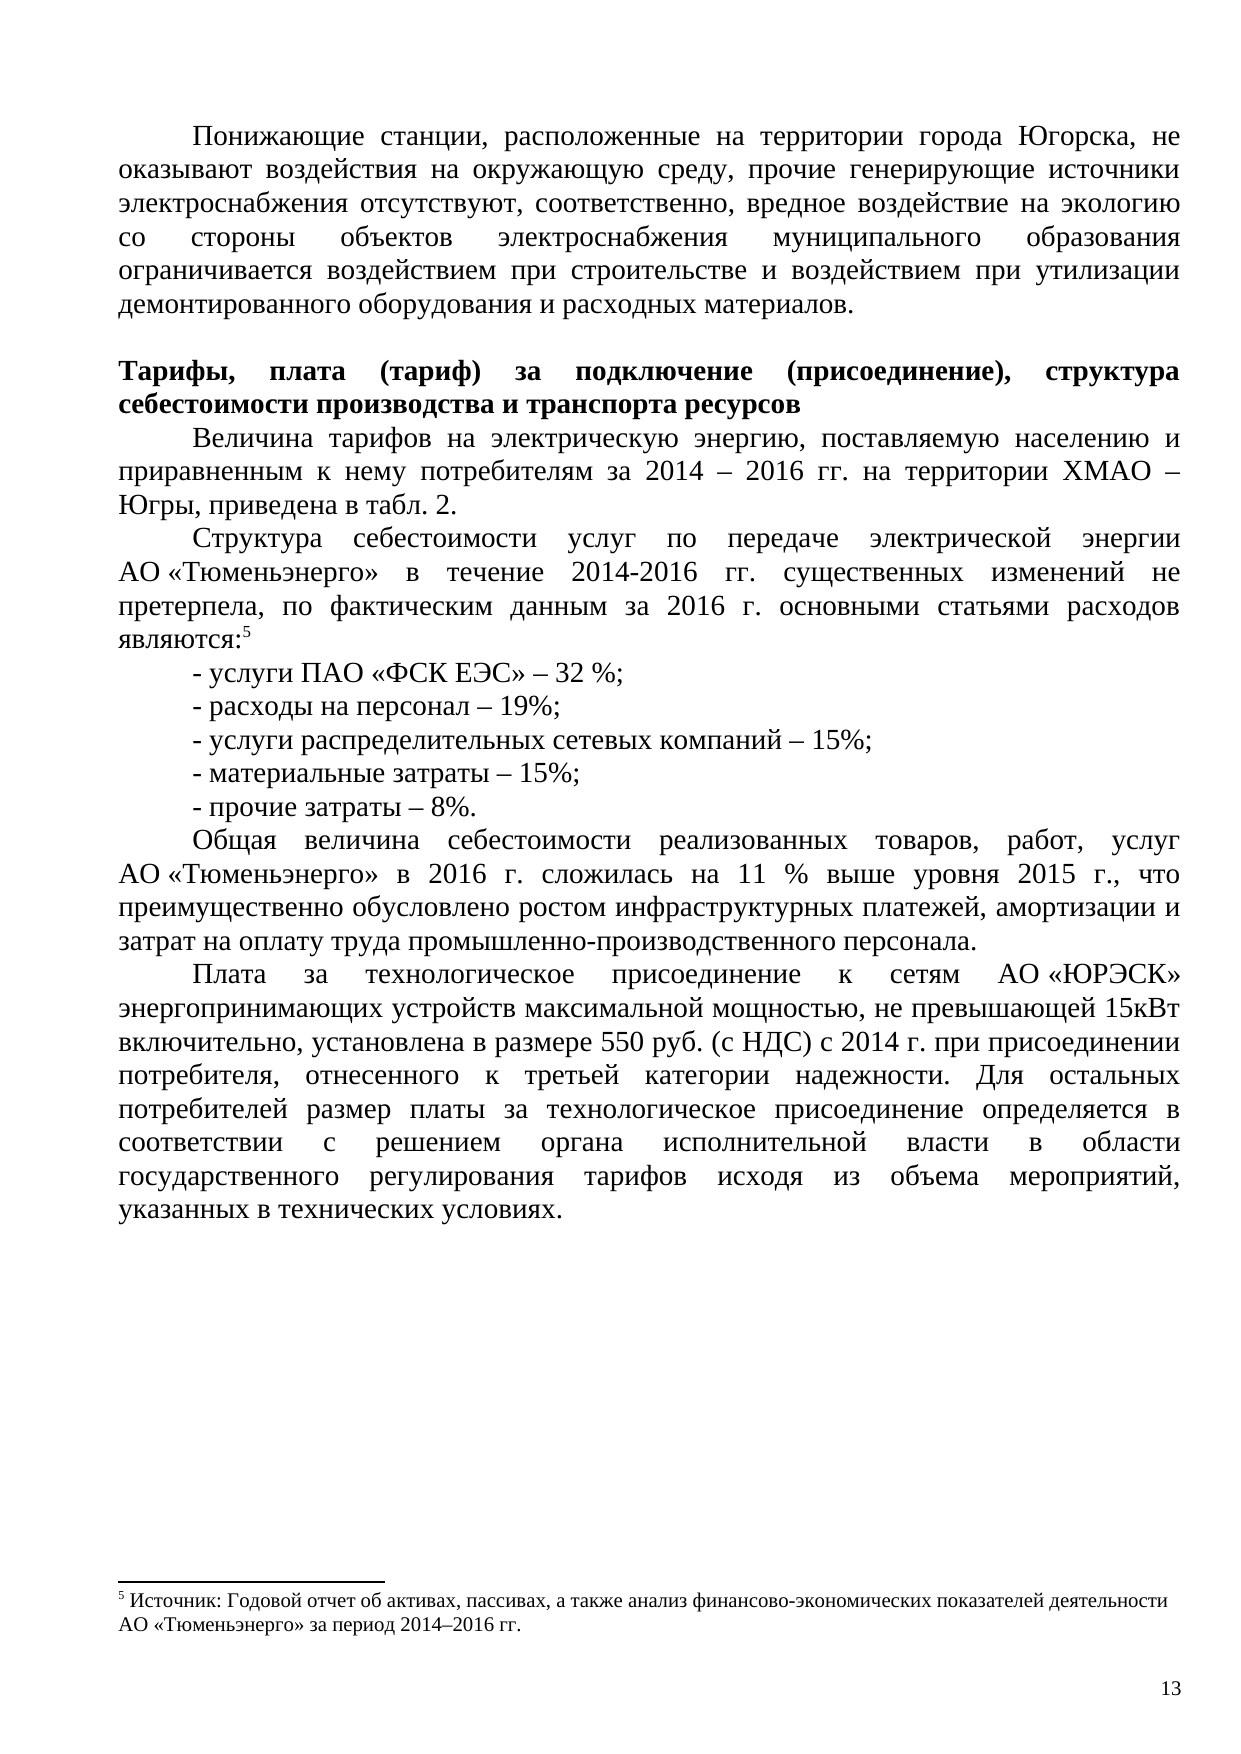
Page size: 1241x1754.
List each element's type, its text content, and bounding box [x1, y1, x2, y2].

text Тарифы, плата (тариф) за подключение (присоединение), структура себестоимости производства и транспорта ресурсов [118, 353, 1181, 420]
text - расходы на персонал – 19%; [118, 688, 1181, 722]
text - материальные затраты – 15%; [118, 755, 1181, 789]
text - услуги распределительных сетевых компаний – 15%; [118, 722, 1181, 755]
text Понижающие станции, расположенные на территории города Югорска, не оказывают воздействия на окружающую среду, прочие генерирующие источники электроснабжения отсутствуют, соответственно, вредное воздействие на экологию со стороны объектов электроснабжения муниципального образования ограничивается воздействием при строительстве и воздействием при утилизации демонтированного оборудования и расходных материалов. [118, 118, 1181, 319]
text Величина тарифов на электрическую энергию, поставляемую населению и приравненным к нему потребителям за 2014 – 2016 гг. на территории ХМАО – Югры, приведена в табл. 2. [118, 420, 1181, 521]
text - услуги ПАО «ФСК ЕЭС» – 32 %; [118, 655, 1181, 688]
text Плата за технологическое присоединение к сетям АО «ЮРЭСК» энергопринимающих устройств максимальной мощностью, не превышающей 15кВт включительно, установлена в размере 550 руб. (с НДС) с 2014 г. при присоединении потребителя, отнесенного к третьей категории надежности. Для остальных потребителей размер платы за технологическое присоединение определяется в соответствии с решением органа исполнительной власти в области государственного регулирования тарифов исходя из объема мероприятий, указанных в технических условиях. [118, 957, 1181, 1225]
text Общая величина себестоимости реализованных товаров, работ, услуг АО «Тюменьэнерго» в 2016 г. сложилась на 11 % выше уровня 2015 г., что преимущественно обусловлено ростом инфраструктурных платежей, амортизации и затрат на оплату труда промышленно-производственного персонала. [118, 822, 1181, 957]
text Структура себестоимости услуг по передаче электрической энергии АО «Тюменьэнерго» в течение 2014-2016 гг. существенных изменений не претерпела, по фактическим данным за 2016 г. основными статьями расходов являются: [118, 521, 1181, 655]
text - прочие затраты – 8%. [118, 789, 1181, 822]
